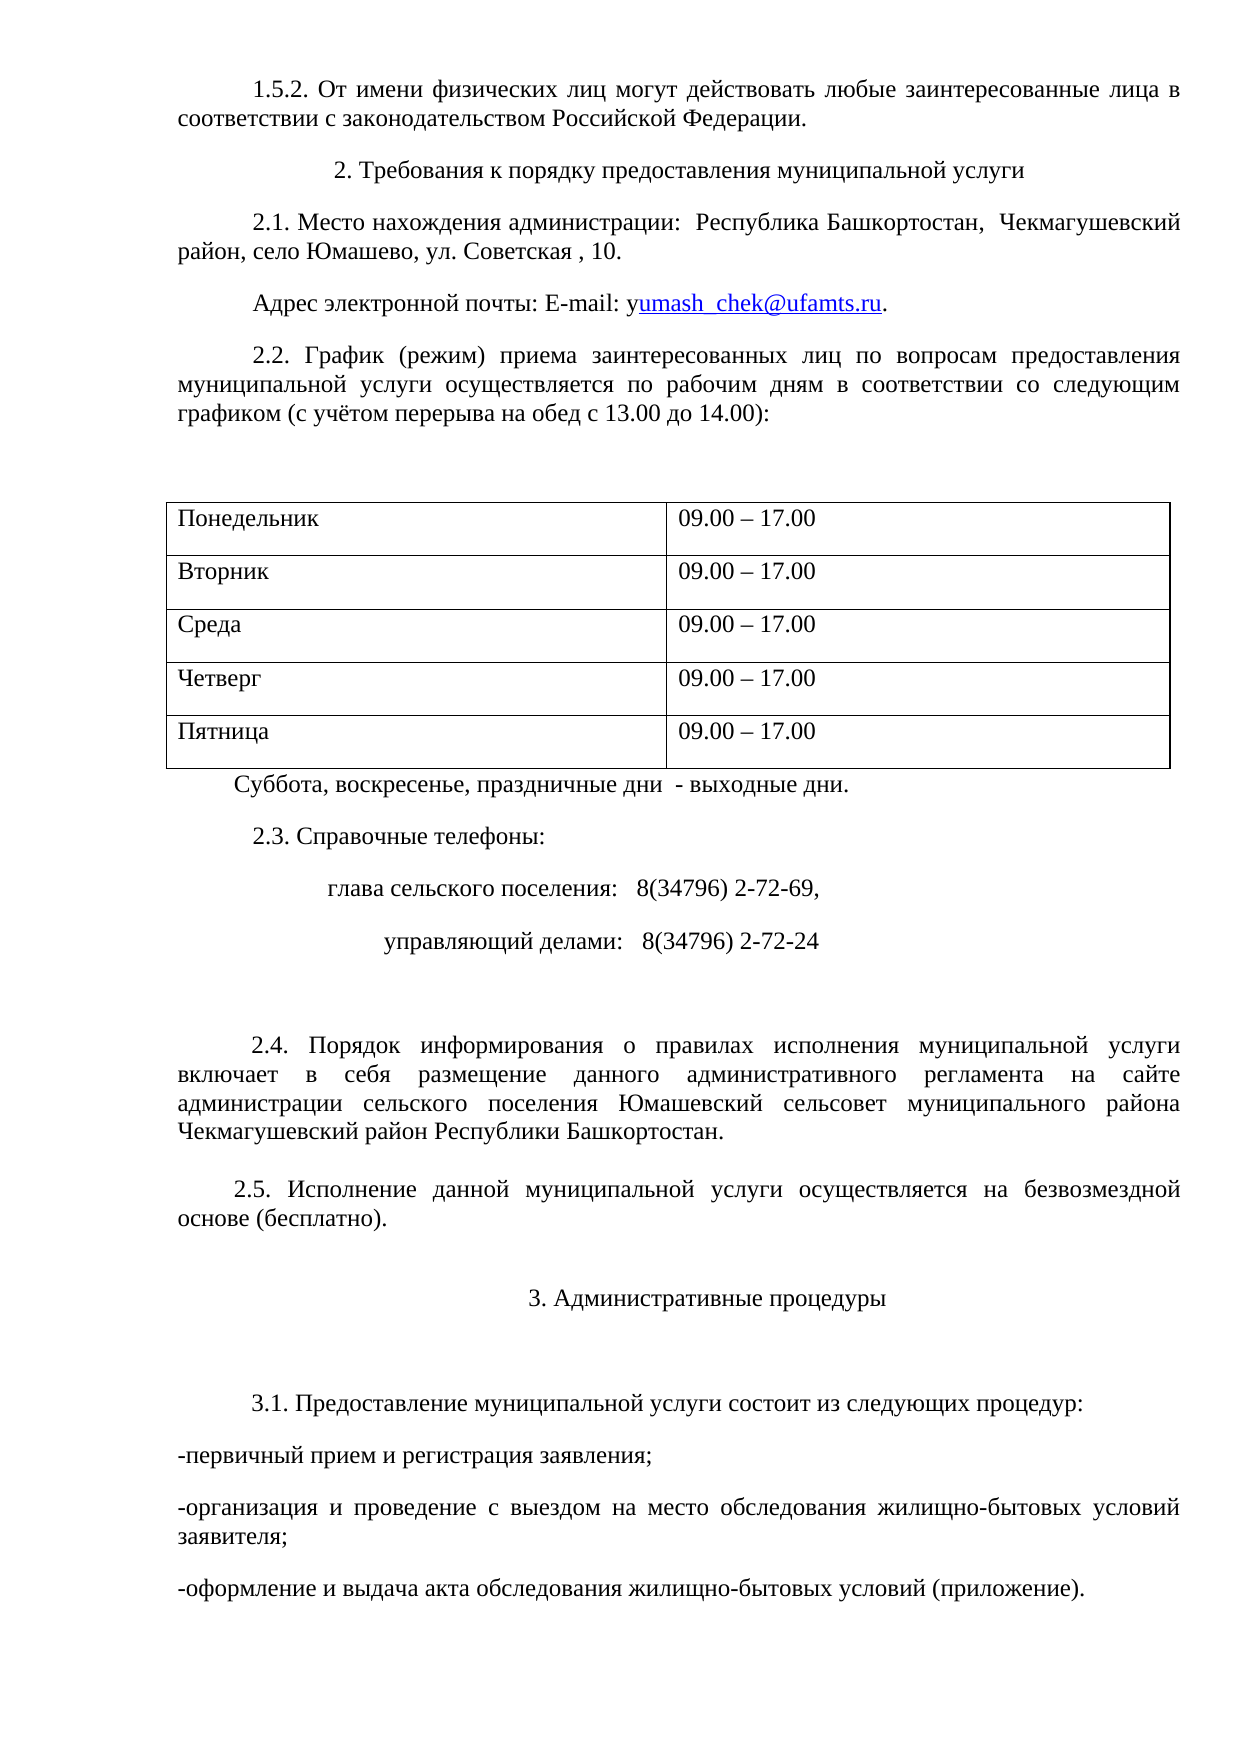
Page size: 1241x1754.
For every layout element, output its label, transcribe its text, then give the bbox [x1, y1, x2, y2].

table_cell 09.00 – 17.00 [667, 556, 1169, 608]
table_cell Четверг [167, 663, 666, 715]
text -первичный прием и регистрация заявления; [177, 1440, 1181, 1469]
text 2. Требования к порядку предоставления муниципальной услуги [177, 155, 1181, 183]
table_cell 09.00 – 17.00 [667, 663, 1169, 715]
text 3. Административные процедуры [177, 1283, 1181, 1312]
table_cell Среда [167, 610, 666, 662]
text 2.2. График (режим) приема заинтересованных лиц по вопросам предоставления муниципальной услуги осуществляется по рабочим дням в соответствии со следующим графиком (с учётом перерыва на обед с 13.00 до 14.00): [177, 340, 1181, 426]
text 2.4. Порядок информирования о правилах исполнения муниципальной услуги включает в себя размещение данного административного регламента на сайте администрации сельского поселения Юмашевский сельсовет муниципального района Чекмагушевский район Республики Башкортостан. [177, 1030, 1181, 1145]
text 3.1. Предоставление муниципальной услуги состоит из следующих процедур: [177, 1388, 1181, 1417]
text 2.1. Место нахождения администрации: Республика Башкортостан, Чекмагушевский район, село Юмашево, ул. Советская , 10. [177, 207, 1181, 264]
text Адрес электронной почты: E-mail: yumash_chek@ufamts.ru. [177, 288, 1181, 317]
text -оформление и выдача акта обследования жилищно-бытовых условий (приложение). [177, 1573, 1181, 1602]
table_cell 09.00 – 17.00 [667, 610, 1169, 662]
table_header Понедельник [167, 503, 666, 555]
text 2.5. Исполнение данной муниципальной услуги осуществляется на безвозмездной основе (бесплатно). [177, 1174, 1181, 1231]
text управляющий делами: 8(34796) 2-72-24 [177, 926, 1181, 954]
table_cell Пятница [167, 716, 666, 768]
table_cell Вторник [167, 556, 666, 608]
text -организация и проведение с выездом на место обследования жилищно-бытовых условий заявителя; [177, 1492, 1181, 1550]
table_header 09.00 – 17.00 [667, 503, 1169, 555]
table_cell 09.00 – 17.00 [667, 716, 1169, 768]
text глава сельского поселения: 8(34796) 2-72-69, [177, 873, 1181, 902]
text 1.5.2. От имени физических лиц могут действовать любые заинтересованные лица в соответствии с законодательством Российской Федерации. [177, 74, 1181, 131]
text 2.3. Справочные телефоны: [177, 821, 1181, 850]
text Суббота, воскресенье, праздничные дни - выходные дни. [177, 769, 1181, 798]
